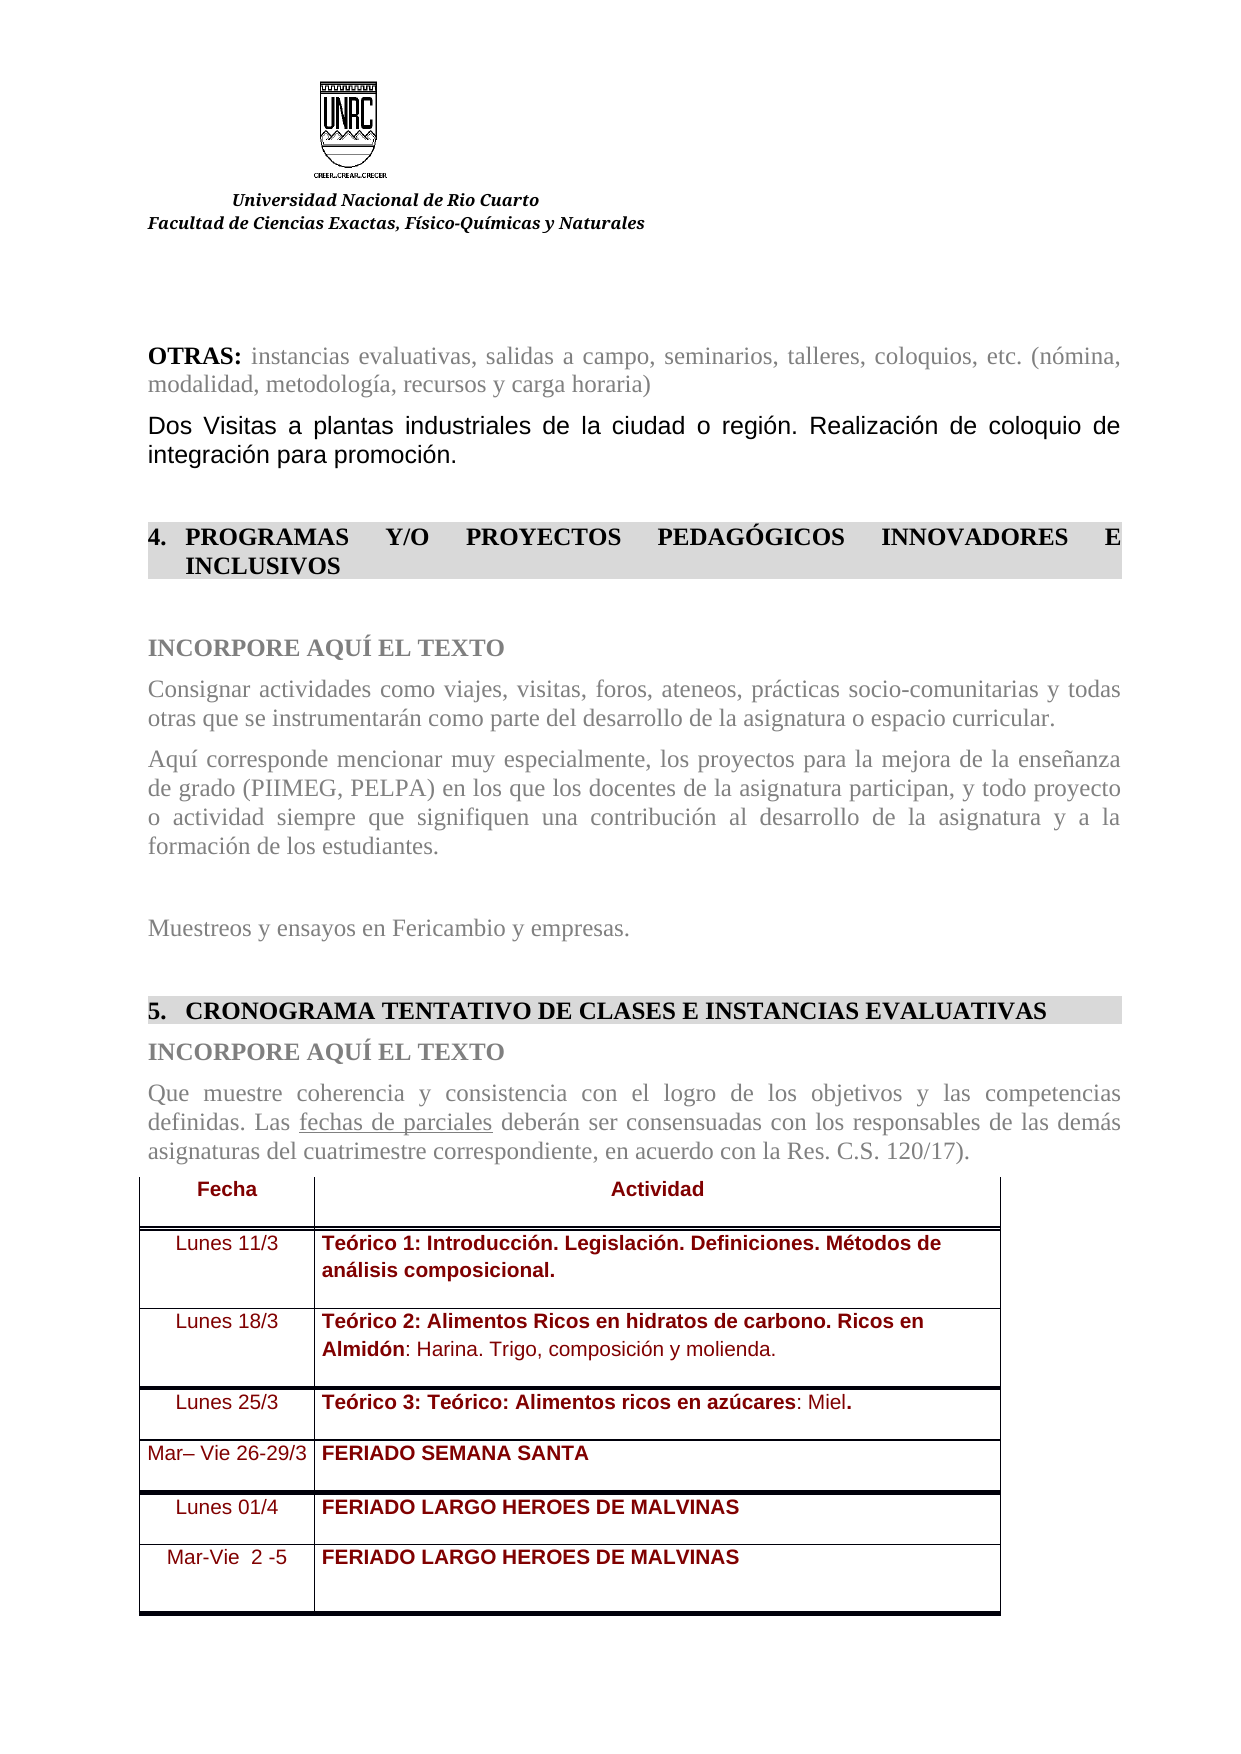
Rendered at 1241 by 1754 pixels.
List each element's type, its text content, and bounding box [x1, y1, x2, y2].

table_cell Lunes 01/4 [140, 1495, 314, 1544]
table_cell Mar– Vie 26-29/3 [140, 1441, 314, 1490]
table_cell FERIADO LARGO HEROES DE MALVINAS [315, 1495, 1000, 1544]
table_cell FERIADO SEMANA SANTA [315, 1441, 1000, 1490]
table_cell Lunes 11/3 [140, 1231, 314, 1307]
text Que muestre coherencia y consistencia con el logro de los objetivos y las competencias definidas. Las fechas de parciales deberán ser consensuadas con los responsables de las demás asignaturas del cuatrimestre correspondiente, en acuerdo con la Res. C.S. 120/17). [148, 1078, 1122, 1164]
table_cell Teórico 3: Teórico: Alimentos ricos en azúcares: Miel. [315, 1390, 1000, 1439]
text OTRAS: instancias evaluativas, salidas a campo, seminarios, talleres, coloquios, etc. (nómina, modalidad, metodología, recursos y carga horaria) [148, 341, 1122, 398]
text Muestreos y ensayos en Fericambio y empresas. [148, 913, 1122, 942]
text Dos Visitas a plantas industriales de la ciudad o región. Realización de coloquio de integración para promoción. [148, 411, 1122, 468]
table_header Actividad [315, 1177, 1000, 1226]
table_cell Lunes 25/3 [140, 1390, 314, 1439]
text INCORPORE AQUÍ EL TEXTO [148, 1037, 1122, 1066]
text Consignar actividades como viajes, visitas, foros, ateneos, prácticas socio-comunitarias y todas otras que se instrumentarán como parte del desarrollo de la asignatura o espacio curricular. [148, 674, 1122, 732]
text Aquí corresponde mencionar muy especialmente, los proyectos para la mejora de la enseñanza de grado (PIIMEG, PELPA) en los que los docentes de la asignatura participan, y todo proyecto o actividad siempre que signifiquen una contribución al desarrollo de la asignatura y a la formación de los estudiantes. [148, 744, 1122, 859]
table_cell Lunes 18/3 [140, 1309, 314, 1386]
table_header Fecha [140, 1177, 314, 1226]
table_cell FERIADO LARGO HEROES DE MALVINAS [315, 1545, 1000, 1611]
list PROGRAMAS Y/O PROYECTOS PEDAGÓGICOS INNOVADORES E INCLUSIVOS [148, 522, 1122, 579]
picture [313, 80, 393, 189]
table_cell Teórico 2: Alimentos Ricos en hidratos de carbono. Ricos en Almidón: Harina. Trigo, composición y molienda. [315, 1309, 1000, 1386]
table_cell Teórico 1: Introducción. Legislación. Definiciones. Métodos de análisis composicional. [315, 1231, 1000, 1307]
text INCORPORE AQUÍ EL TEXTO [148, 633, 1122, 662]
table_cell Mar-Vie 2 -5 [140, 1545, 314, 1611]
list CRONOGRAMA TENTATIVO DE CLASES E INSTANCIAS EVALUATIVAS [148, 996, 1122, 1024]
